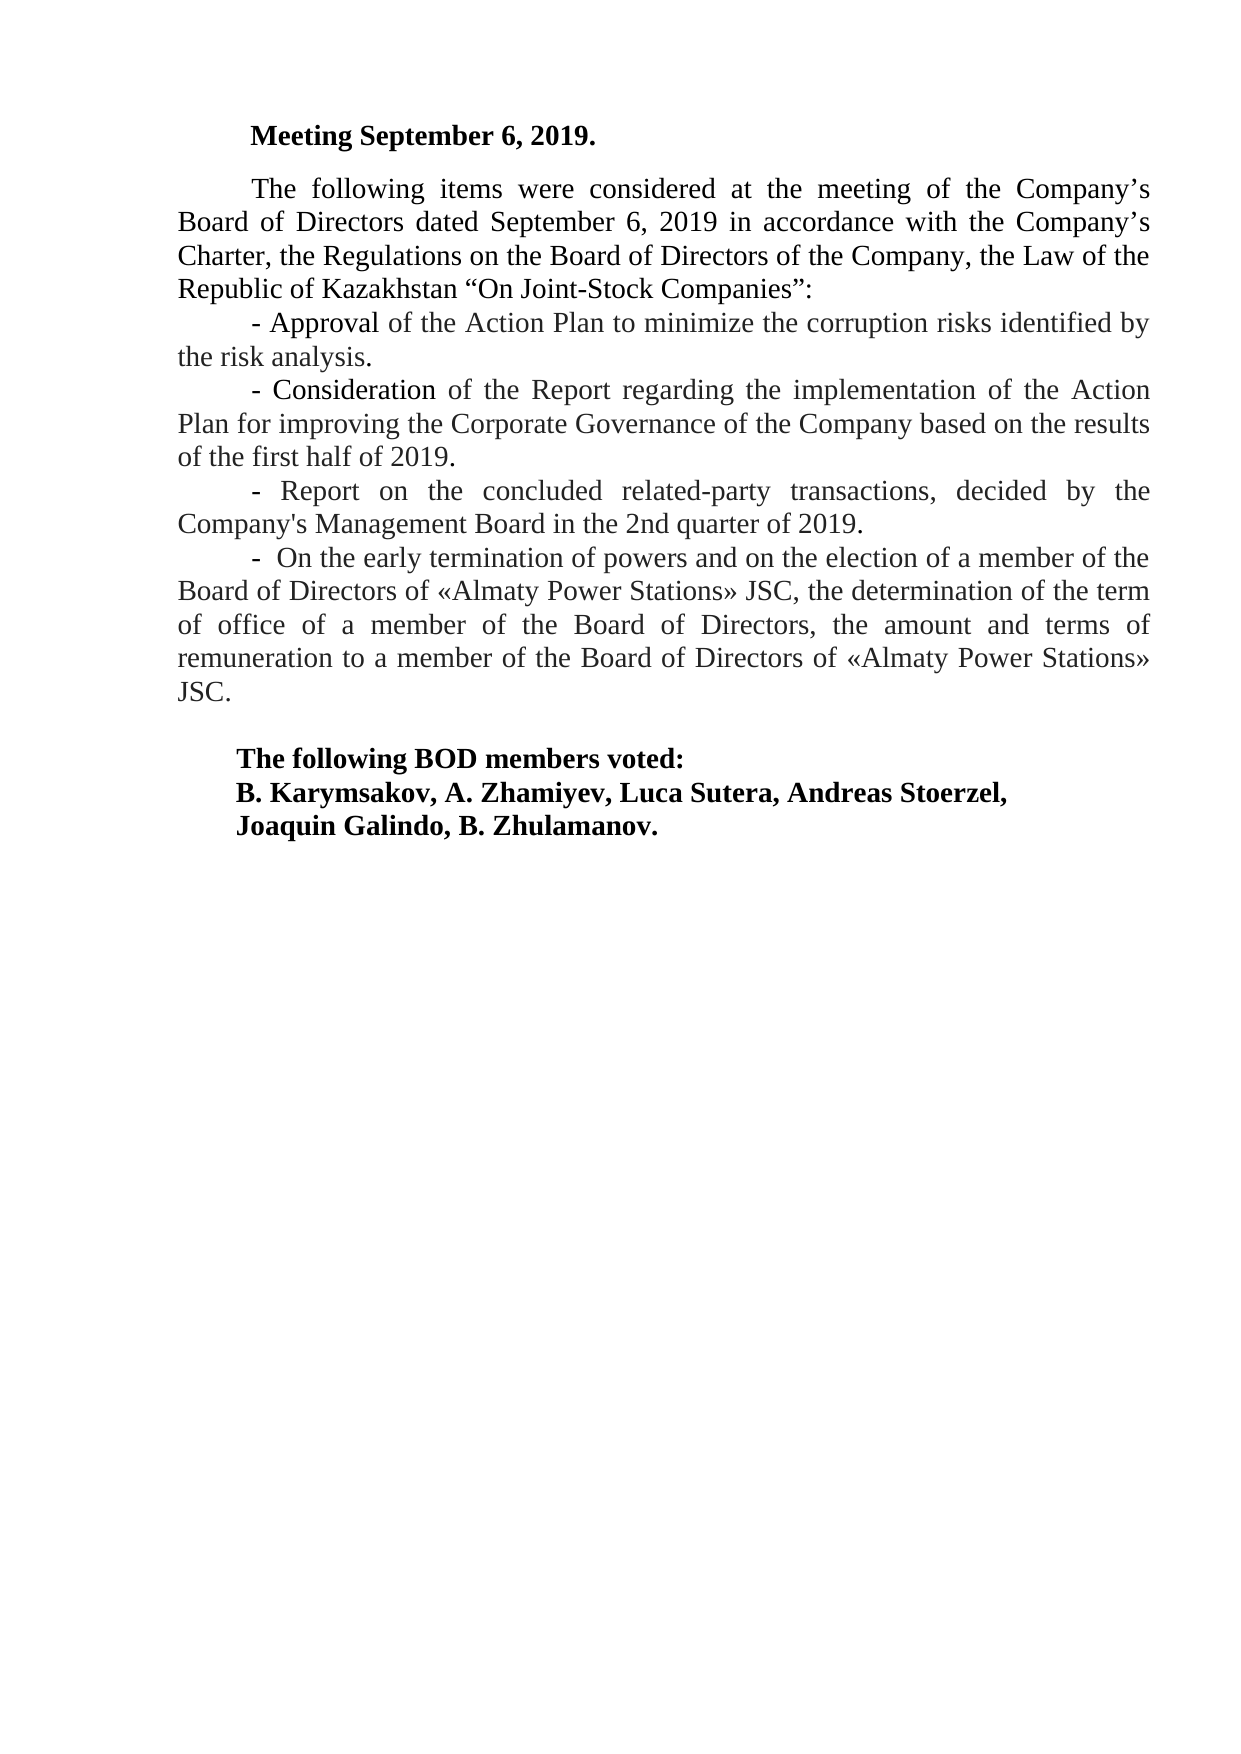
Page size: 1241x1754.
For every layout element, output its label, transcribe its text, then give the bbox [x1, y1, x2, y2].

text Joaquin Galindo, B. Zhulamanov. [177, 808, 1152, 842]
text The following items were considered at the meeting of the Company’s Board of Directors dated September 6, 2019 in accordance with the Company’s Charter, the Regulations on the Board of Directors of the Company, the Law of the Republic of Kazakhstan “On Joint-Stock Companies”: [177, 171, 1152, 305]
text Meeting September 6, 2019. [177, 118, 1152, 152]
text The following BOD members voted: [177, 741, 1152, 775]
text B. Karymsakov, A. Zhamiyev, Luca Sutera, Andreas Stoerzel, [177, 775, 1152, 808]
text - On the early termination of powers and on the election of a member of the Board of Directors of «Almaty Power Stations» JSC, the determination of the term of office of a member of the Board of Directors, the amount and terms of remuneration to a member of the Board of Directors of «Almaty Power Stations» JSC. [177, 540, 1152, 708]
text - Consideration of the Report regarding the implementation of the Action Plan for improving the Corporate Governance of the Company based on the results of the first half of 2019. [177, 372, 1152, 473]
text - Report on the concluded related-party transactions, decided by the Company's Management Board in the 2nd quarter of 2019. [177, 473, 1152, 540]
text - Approval of the Action Plan to minimize the corruption risks identified by the risk analysis. [177, 305, 1152, 372]
